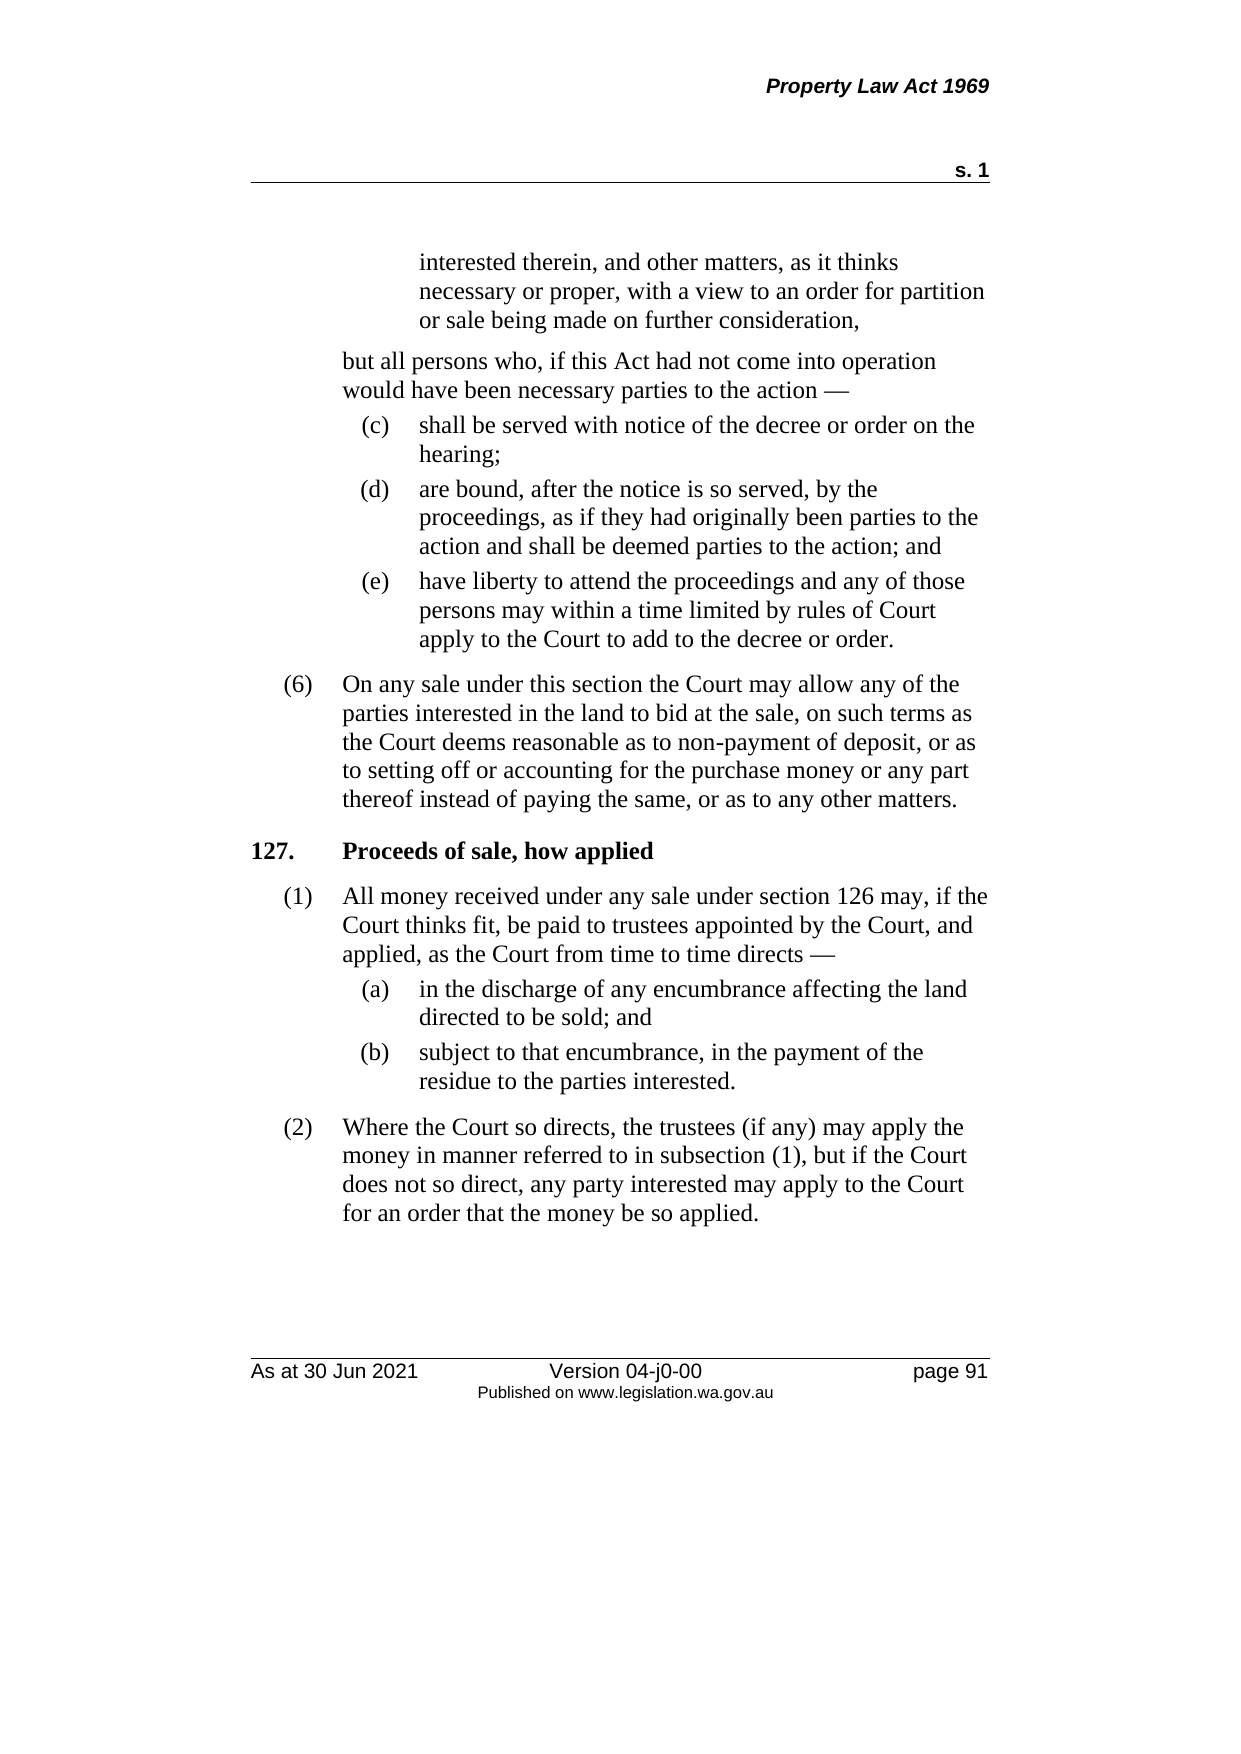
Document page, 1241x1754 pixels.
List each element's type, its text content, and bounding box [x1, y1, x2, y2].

subtitle 127. Proceeds of sale, how applied [251, 836, 990, 864]
text (b) subject to that encumbrance, in the payment of the residue to the parties interested. [251, 1037, 990, 1095]
text (1) All money received under any sale under section 126 may, if the Court thinks fit, be paid to trustees appointed by the Court, and applied, as the Court from time to time directs — [251, 881, 990, 967]
text (d) are bound, after the notice is so served, by the proceedings, as if they had originally been parties to the action and shall be deemed parties to the action; and [251, 474, 990, 560]
text (c) shall be served with notice of the decree or order on the hearing; [251, 410, 990, 467]
text (2) Where the Court so directs, the trustees (if any) may apply the money in manner referred to in subsection (1), but if the Court does not so direct, any party interested may apply to the Court for an order that the money be so applied. [251, 1112, 990, 1227]
text but all persons who, if this Act had not come into operation would have been necessary parties to the action — [251, 346, 990, 404]
text (a) in the discharge of any encumbrance affecting the land directed to be sold; and [251, 974, 990, 1031]
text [251, 247, 990, 334]
text (6) On any sale under this section the Court may allow any of the parties interested in the land to bid at the sale, on such terms as the Court deems reasonable as to non-payment of deposit, or as to setting off or accounting for the purchase money or any part thereof instead of paying the same, or as to any other matters. [251, 669, 990, 813]
text (e) have liberty to attend the proceedings and any of those persons may within a time limited by rules of Court apply to the Court to add to the decree or order. [251, 566, 990, 652]
